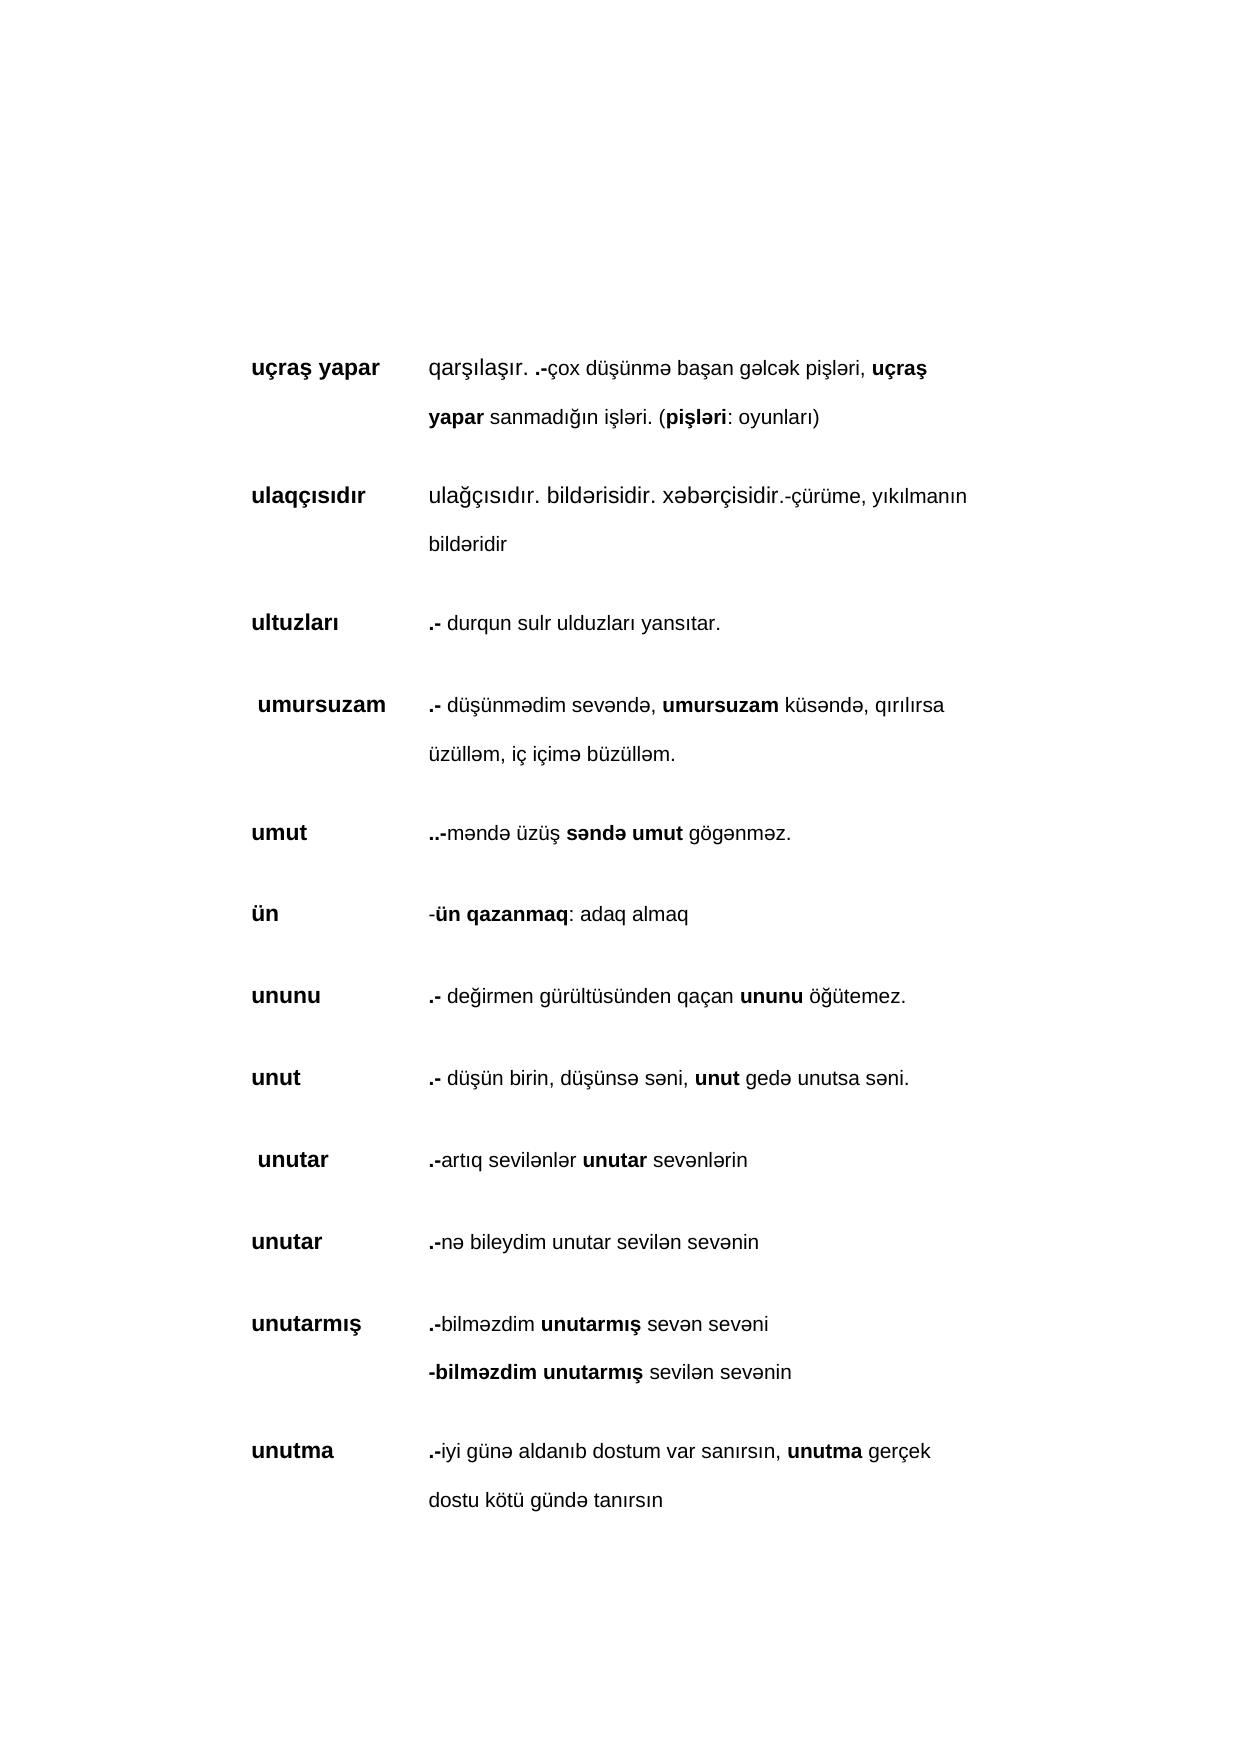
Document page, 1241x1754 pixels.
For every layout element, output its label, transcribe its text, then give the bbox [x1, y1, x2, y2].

text unutarmış .-bilməzdim unutarmış sevən sevəni -bilməzdim unutarmış sevilən sevənin [251, 1310, 983, 1384]
text ün -ün qazanmaq: adaq almaq [251, 900, 983, 927]
text unutar .-nə bileydim unutar sevilən sevənin [251, 1228, 983, 1254]
text umursuzam .- düşünmədim sevəndə, umursuzam küsəndə, qırılırsa üzülləm, iç içimə büzülləm. [251, 691, 983, 765]
text unutma .-iyi günə aldanıb dostum var sanırsın, unutma gerçek dostu kötü gündə tanırsın [251, 1437, 983, 1511]
text unut .- düşün birin, düşünsə səni, unut gedə unutsa səni. [251, 1064, 983, 1090]
text ultuzları .- durqun sulr ulduzları yansıtar. [251, 609, 983, 636]
text umut ..-məndə üzüş səndə umut gögənməz. [251, 818, 983, 845]
text uçraş yapar qarşılaşır. .-çox düşünmə başan gəlcək pişləri, uçraş yapar sanmadığın işləri. (pişləri: oyunları) [251, 354, 983, 429]
text ununu .- değirmen gürültüsünden qaçan ununu öğütemez. [251, 982, 989, 1008]
text unutar .-artıq sevilənlər unutar sevənlərin [251, 1146, 983, 1172]
text ulaqçısıdır ulağçısıdır. bildərisidir. xəbərçisidir.-çürüme, yıkılmanın bildəridir [251, 482, 983, 556]
